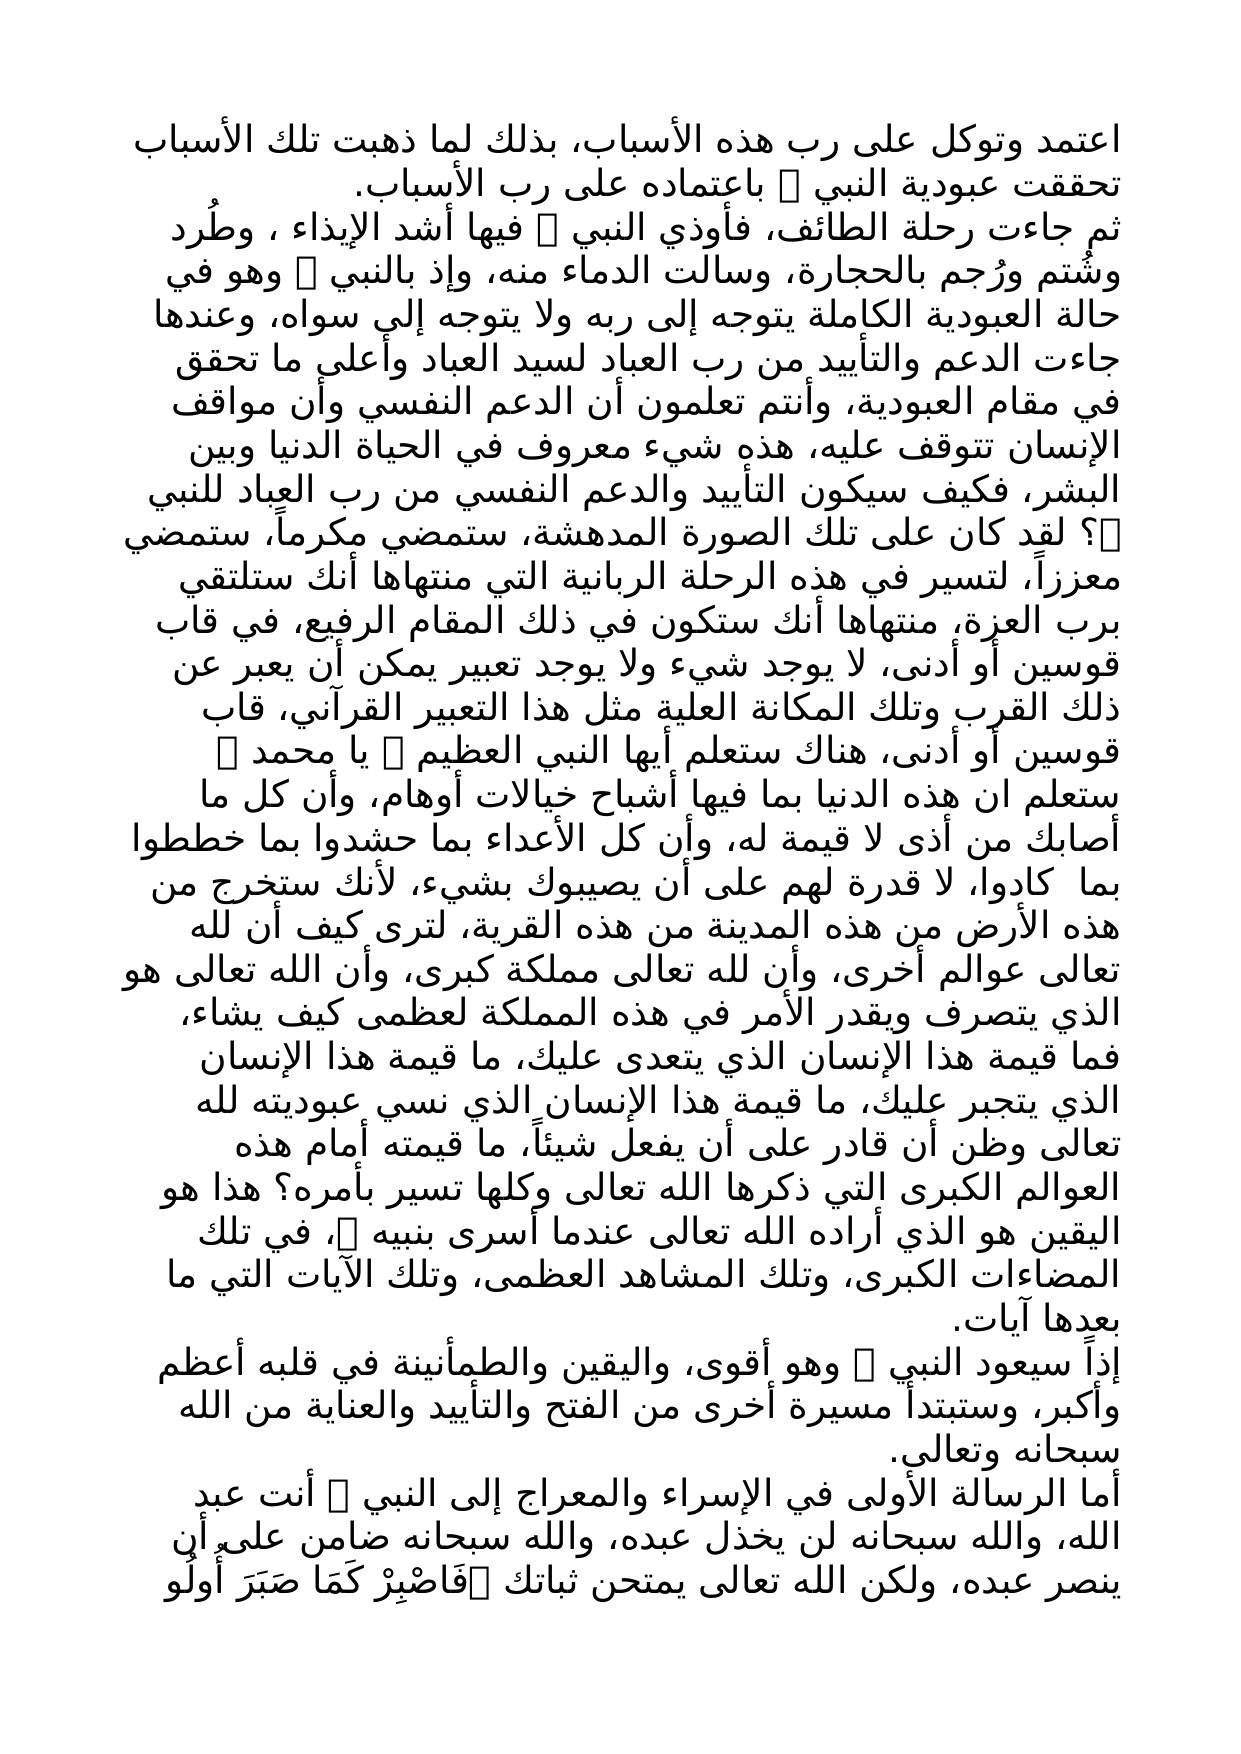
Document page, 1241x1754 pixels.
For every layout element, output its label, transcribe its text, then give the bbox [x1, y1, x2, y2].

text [118, 1471, 1122, 1602]
text ثم جاءت رحلة الطائف، فأوذي النبي فيها أشد الإيذاء ، وطُرد وشُتم ورُجم بالحجارة، وسالت الدماء منه، وإذ بالنبي وهو في حالة العبودية الكاملة يتوجه إلى ربه ولا يتوجه إلى سواه، وعندها جاءت الدعم والتأييد من رب العباد لسيد العباد وأعلى ما تحقق في مقام العبودية، وأنتم تعلمون أن الدعم النفسي وأن مواقف الإنسان تتوقف عليه، هذه شيء معروف في الحياة الدنيا وبين البشر، فكيف سيكون التأييد والدعم النفسي من رب العباد للنبي ؟ لقد كان على تلك الصورة المدهشة، ستمضي مكرماً، ستمضي معززاً، لتسير في هذه الرحلة الربانية التي منتهاها أنك ستلتقي برب العزة، منتهاها أنك ستكون في ذلك المقام الرفيع، في قاب قوسين أو أدنى، لا يوجد شيء ولا يوجد تعبير يمكن أن يعبر عن ذلك القرب وتلك المكانة العلية مثل هذا التعبير القرآني، قاب قوسين أو أدنى، هناك ستعلم أيها النبي العظيم يا محمد ستعلم ان هذه الدنيا بما فيها أشباح خيالات أوهام، وأن كل ما أصابك من أذى لا قيمة له، وأن كل الأعداء بما حشدوا بما خططوا بما كادوا، لا قدرة لهم على أن يصيبوك بشيء، لأنك ستخرج من هذه الأرض من هذه المدينة من هذه القرية، لترى كيف أن لله تعالى عوالم أخرى، وأن لله تعالى مملكة كبرى، وأن الله تعالى هو الذي يتصرف ويقدر الأمر في هذه المملكة لعظمى كيف يشاء، فما قيمة هذا الإنسان الذي يتعدى عليك، ما قيمة هذا الإنسان الذي يتجبر عليك، ما قيمة هذا الإنسان الذي نسي عبوديته لله تعالى وظن أن قادر على أن يفعل شيئاً، ما قيمته أمام هذه العوالم الكبرى التي ذكرها الله تعالى وكلها تسير بأمره؟ هذا هو اليقين هو الذي أراده الله تعالى عندما أسرى بنبيه ، في تلك المضاءات الكبرى، وتلك المشاهد العظمى، وتلك الآيات التي ما بعدها آيات. [118, 205, 1122, 1340]
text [118, 118, 1122, 205]
text إذاً سيعود النبي وهو أقوى، واليقين والطمأنينة في قلبه أعظم وأكبر، وستبتدأ مسيرة أخرى من الفتح والتأييد والعناية من الله سبحانه وتعالى. [118, 1340, 1122, 1471]
